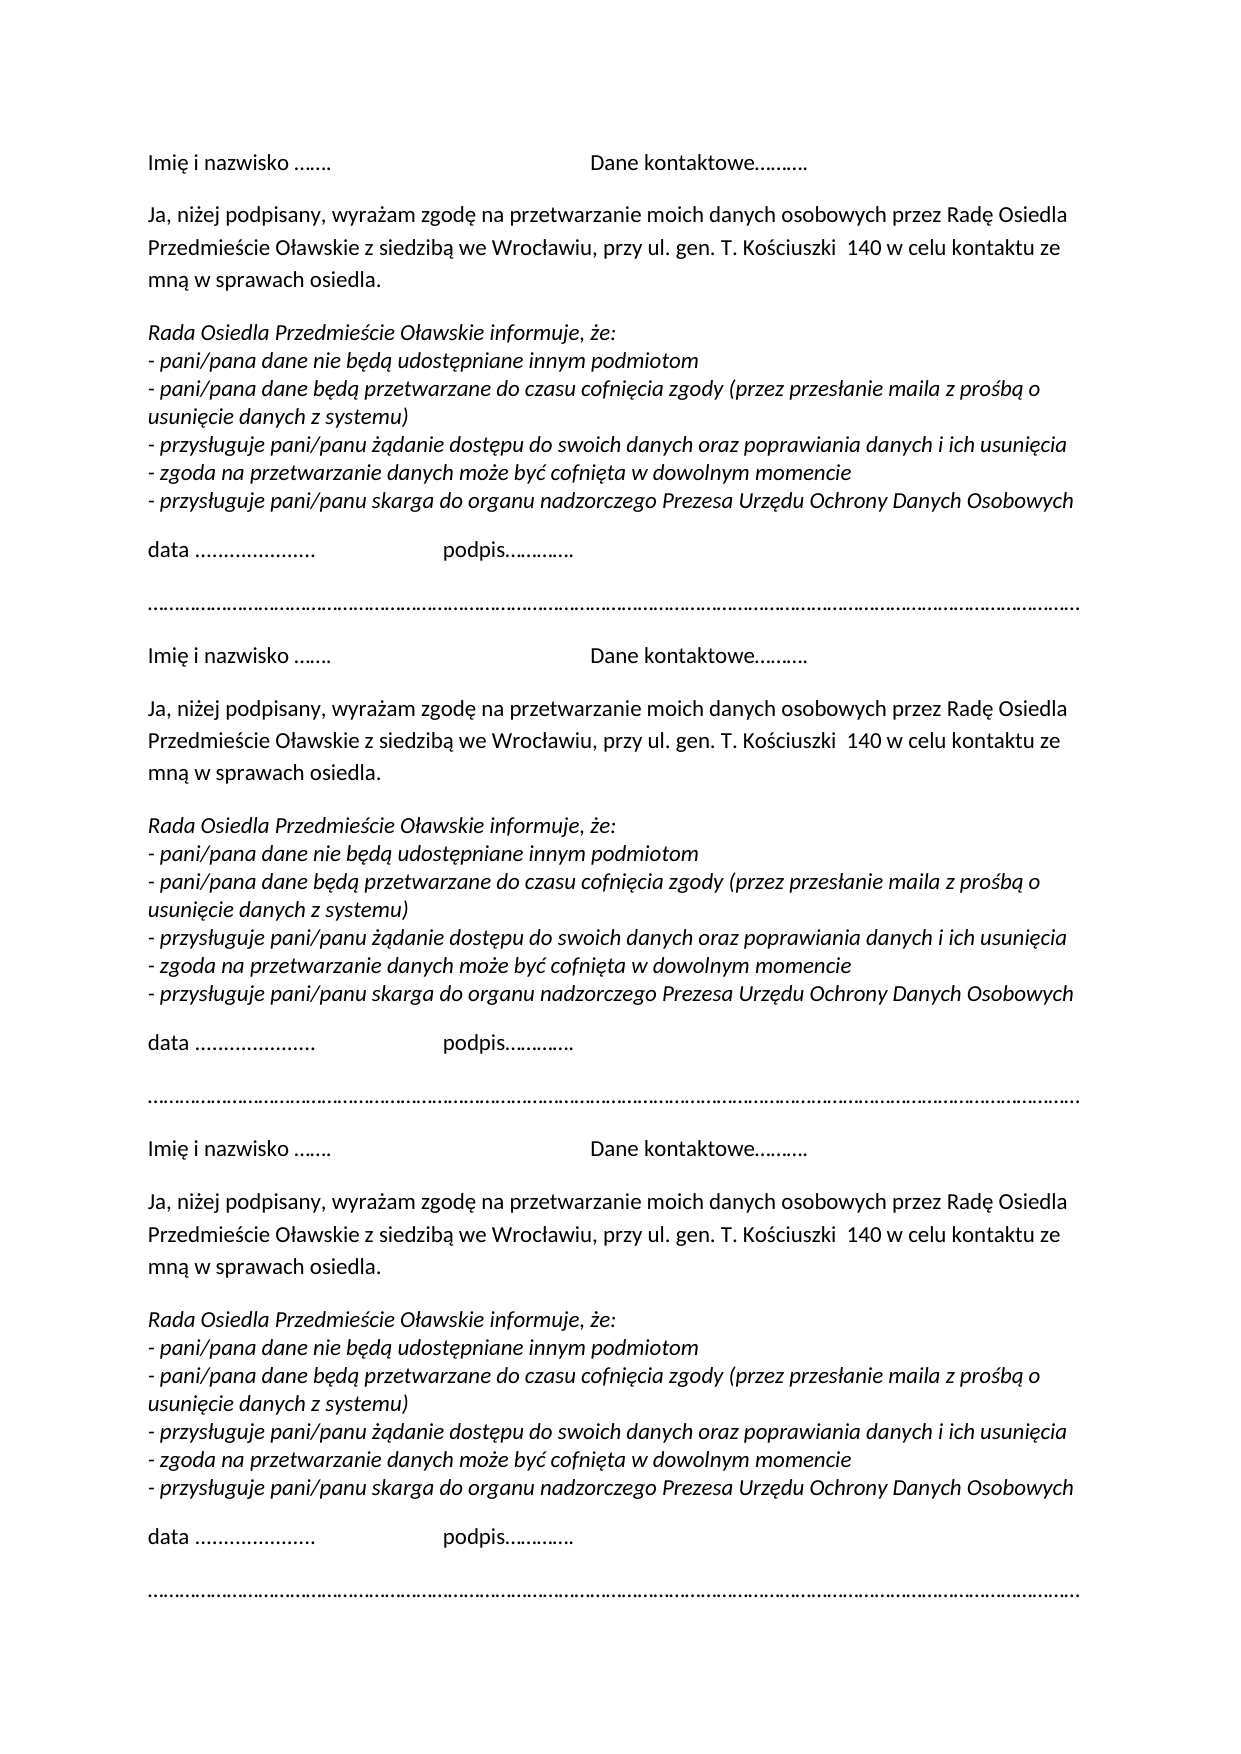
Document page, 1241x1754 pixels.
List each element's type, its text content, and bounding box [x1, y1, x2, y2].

text …………………………………………………………………………………………………………………………………………………………… [148, 588, 1093, 616]
text Imię i nazwisko ……. Dane kontaktowe………. [148, 641, 1093, 669]
text data ..................... podpis…………. [148, 1522, 1093, 1550]
text Ja, niżej podpisany, wyrażam zgodę na przetwarzanie moich danych osobowych przez Radę Osiedla Przedmieście Oławskie z siedzibą we Wrocławiu, przy ul. gen. T. Kościuszki 140 w celu kontaktu ze mną w sprawach osiedla. [148, 201, 1093, 293]
text …………………………………………………………………………………………………………………………………………………………… [148, 1575, 1093, 1603]
text Rada Osiedla Przedmieście Oławskie informuje, że: - pani/pana dane nie będą udostępniane innym podmiotom - pani/pana dane będą przetwarzane do czasu cofnięcia zgody (przez przesłanie maila z prośbą o usunięcie danych z systemu) - przysługuje pani/panu żądanie dostępu do swoich danych oraz poprawiania danych i ich usunięcia - zgoda na przetwarzanie danych może być cofnięta w dowolnym momencie - przysługuje pani/panu skarga do organu nadzorczego Prezesa Urzędu Ochrony Danych Osobowych [148, 318, 1093, 514]
text data ..................... podpis…………. [148, 535, 1093, 563]
text …………………………………………………………………………………………………………………………………………………………… [148, 1081, 1093, 1109]
text Rada Osiedla Przedmieście Oławskie informuje, że: - pani/pana dane nie będą udostępniane innym podmiotom - pani/pana dane będą przetwarzane do czasu cofnięcia zgody (przez przesłanie maila z prośbą o usunięcie danych z systemu) - przysługuje pani/panu żądanie dostępu do swoich danych oraz poprawiania danych i ich usunięcia - zgoda na przetwarzanie danych może być cofnięta w dowolnym momencie - przysługuje pani/panu skarga do organu nadzorczego Prezesa Urzędu Ochrony Danych Osobowych [148, 811, 1093, 1008]
text Rada Osiedla Przedmieście Oławskie informuje, że: - pani/pana dane nie będą udostępniane innym podmiotom - pani/pana dane będą przetwarzane do czasu cofnięcia zgody (przez przesłanie maila z prośbą o usunięcie danych z systemu) - przysługuje pani/panu żądanie dostępu do swoich danych oraz poprawiania danych i ich usunięcia - zgoda na przetwarzanie danych może być cofnięta w dowolnym momencie - przysługuje pani/panu skarga do organu nadzorczego Prezesa Urzędu Ochrony Danych Osobowych [148, 1305, 1093, 1501]
text Imię i nazwisko ……. Dane kontaktowe………. [148, 148, 1093, 176]
text Ja, niżej podpisany, wyrażam zgodę na przetwarzanie moich danych osobowych przez Radę Osiedla Przedmieście Oławskie z siedzibą we Wrocławiu, przy ul. gen. T. Kościuszki 140 w celu kontaktu ze mną w sprawach osiedla. [148, 694, 1093, 786]
text data ..................... podpis…………. [148, 1028, 1093, 1056]
text Imię i nazwisko ……. Dane kontaktowe………. [148, 1134, 1093, 1162]
text Ja, niżej podpisany, wyrażam zgodę na przetwarzanie moich danych osobowych przez Radę Osiedla Przedmieście Oławskie z siedzibą we Wrocławiu, przy ul. gen. T. Kościuszki 140 w celu kontaktu ze mną w sprawach osiedla. [148, 1187, 1093, 1280]
